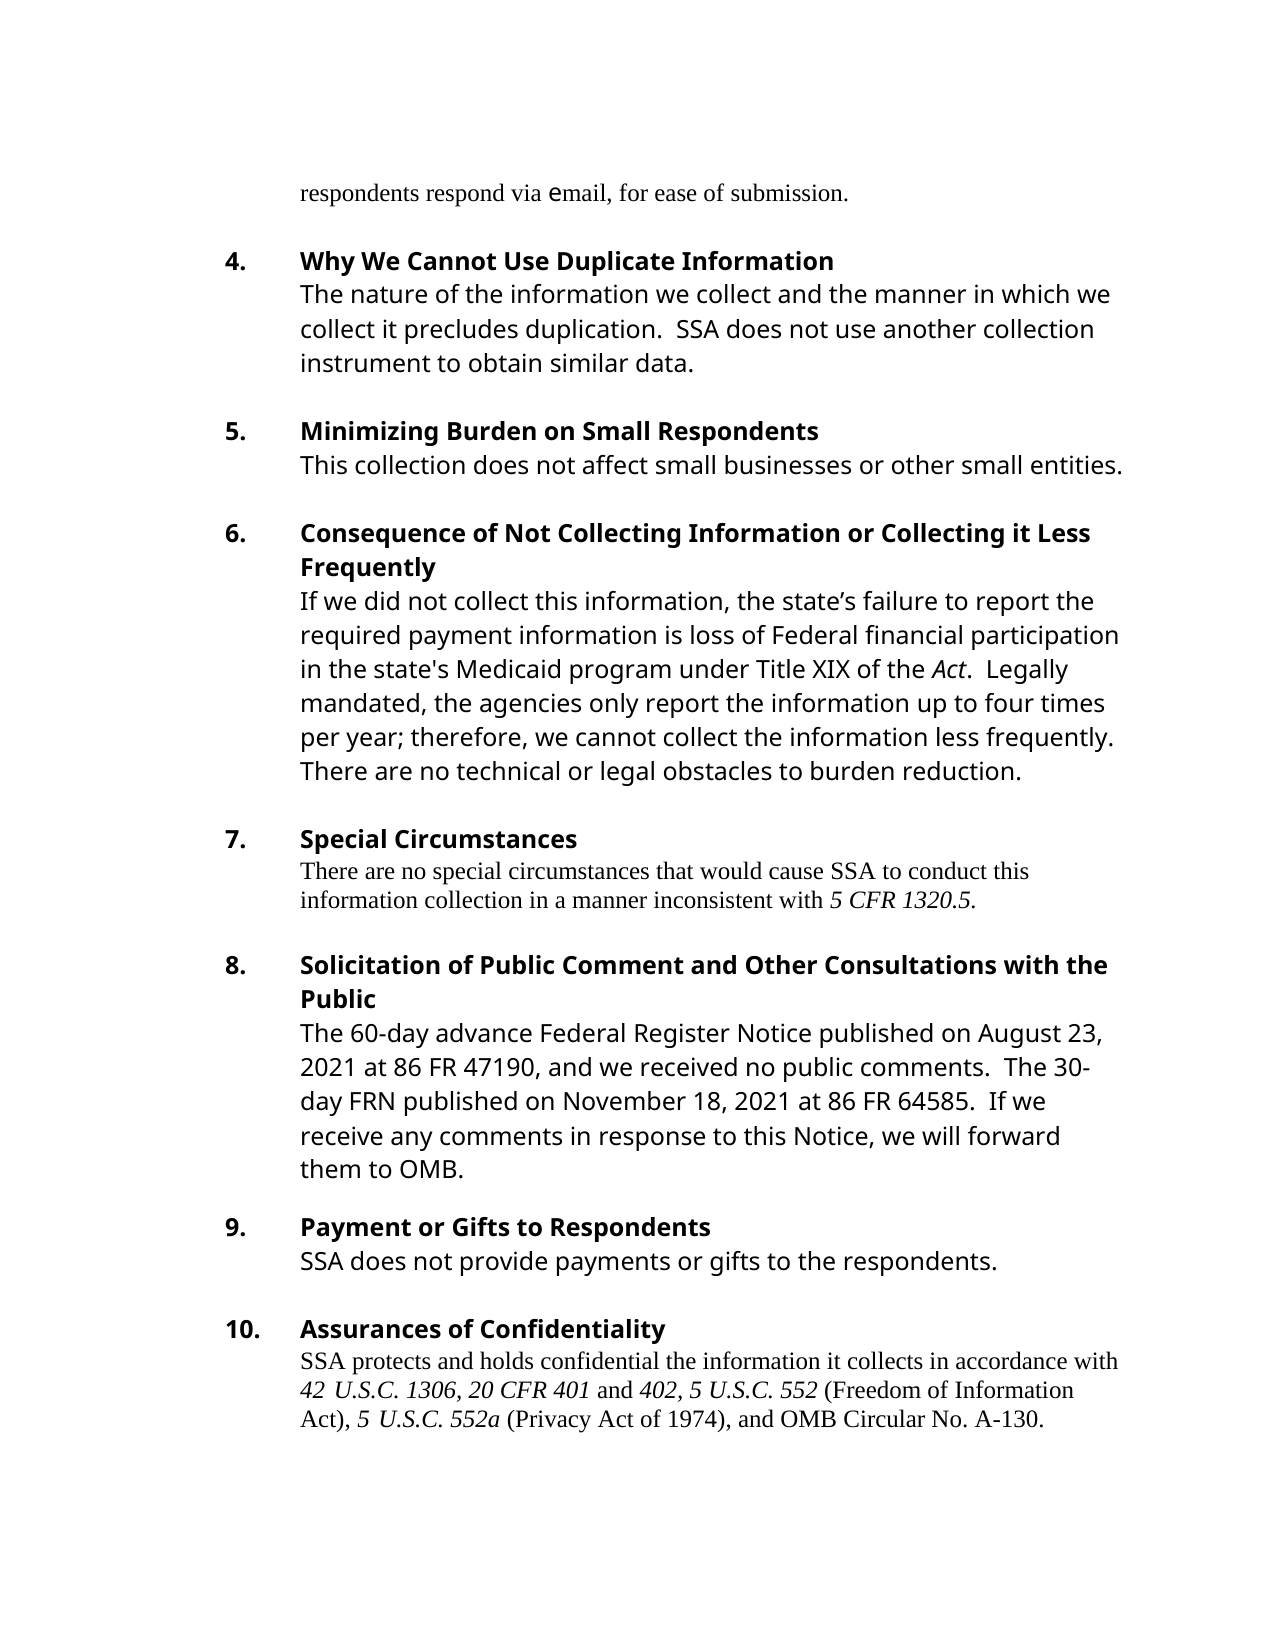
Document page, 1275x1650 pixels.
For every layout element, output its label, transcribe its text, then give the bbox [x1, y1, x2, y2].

list SSA does not provide payments or gifts to the respondents. [300, 1244, 1125, 1278]
list SSA protects and holds confidential the information it collects in accordance with 42 U.S.C. 1306, 20 CFR 401 and 402, 5 U.S.C. 552 (Freedom of Information Act), 5 U.S.C. 552a (Privacy Act of 1974), and OMB Circular No. A-130. [300, 1346, 1125, 1432]
list There are no special circumstances that would cause SSA to conduct this information collection in a manner inconsistent with 5 CFR 1320.5. [300, 856, 1125, 914]
list Special Circumstances [225, 822, 1125, 856]
list Assurances of Confidentiality [225, 1312, 1125, 1346]
list Solicitation of Public Comment and Other Consultations with the Public [225, 948, 1125, 1016]
list Minimizing Burden on Small Respondents [225, 413, 1125, 447]
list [300, 175, 1125, 209]
list Why We Cannot Use Duplicate Information [225, 243, 1125, 277]
list Payment or Gifts to Respondents [225, 1210, 1125, 1244]
list The 60-day advance Federal Register Notice published on August 23, 2021 at 86 FR 47190, and we received no public comments. The 30-day FRN published on November 18, 2021 at 86 FR 64585. If we receive any comments in response to this Notice, we will forward them to OMB. [300, 1016, 1125, 1186]
list This collection does not affect small businesses or other small entities. [300, 447, 1125, 482]
list The nature of the information we collect and the manner in which we collect it precludes duplication. SSA does not use another collection instrument to obtain similar data. [300, 277, 1125, 379]
list If we did not collect this information, the state’s failure to report the required payment information is loss of Federal financial participation in the state's Medicaid program under Title XIX of the Act. Legally mandated, the agencies only report the information up to four times per year; therefore, we cannot collect the information less frequently. There are no technical or legal obstacles to burden reduction. [300, 584, 1125, 788]
list Consequence of Not Collecting Information or Collecting it Less Frequently [225, 516, 1125, 584]
